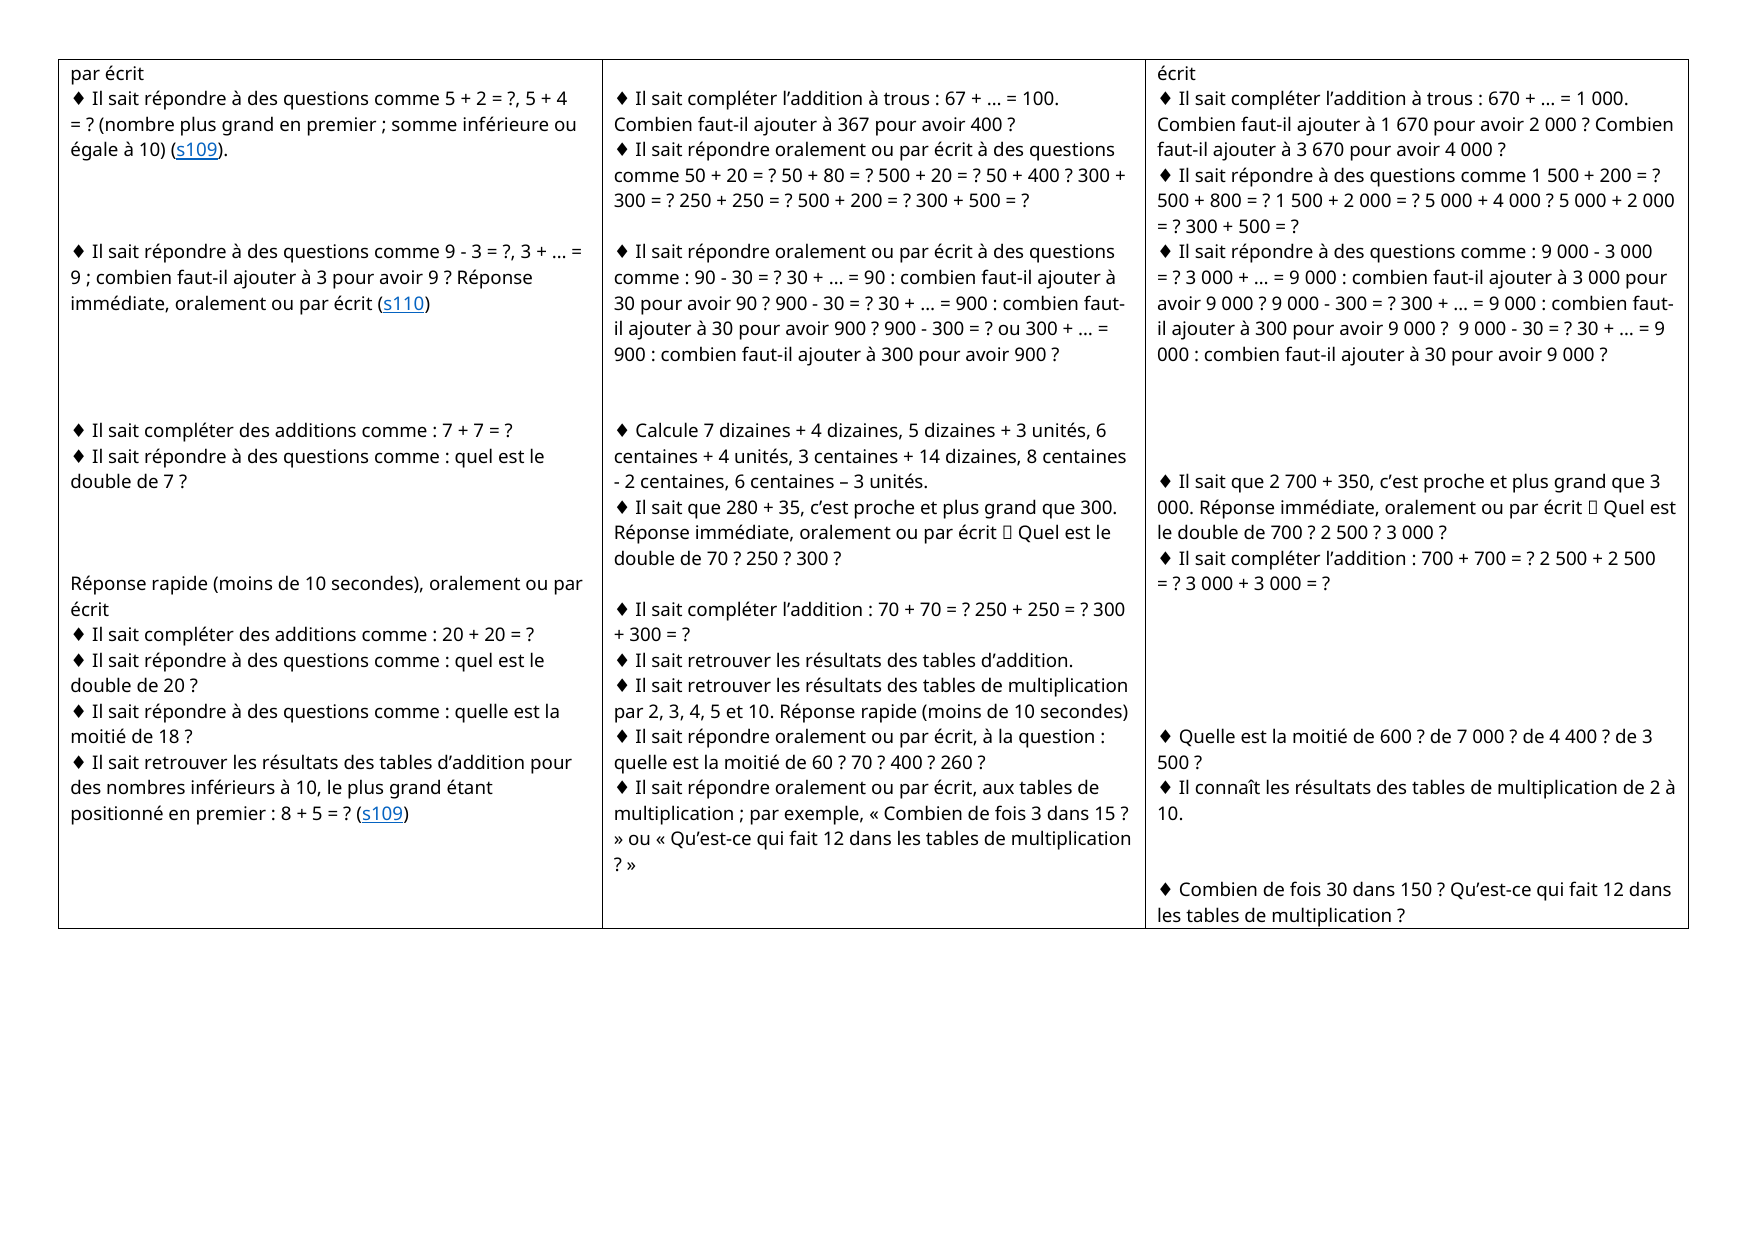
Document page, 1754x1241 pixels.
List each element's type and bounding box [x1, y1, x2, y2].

table_cell [603, 60, 1145, 928]
table_cell [1146, 60, 1688, 928]
table_cell [59, 60, 602, 928]
